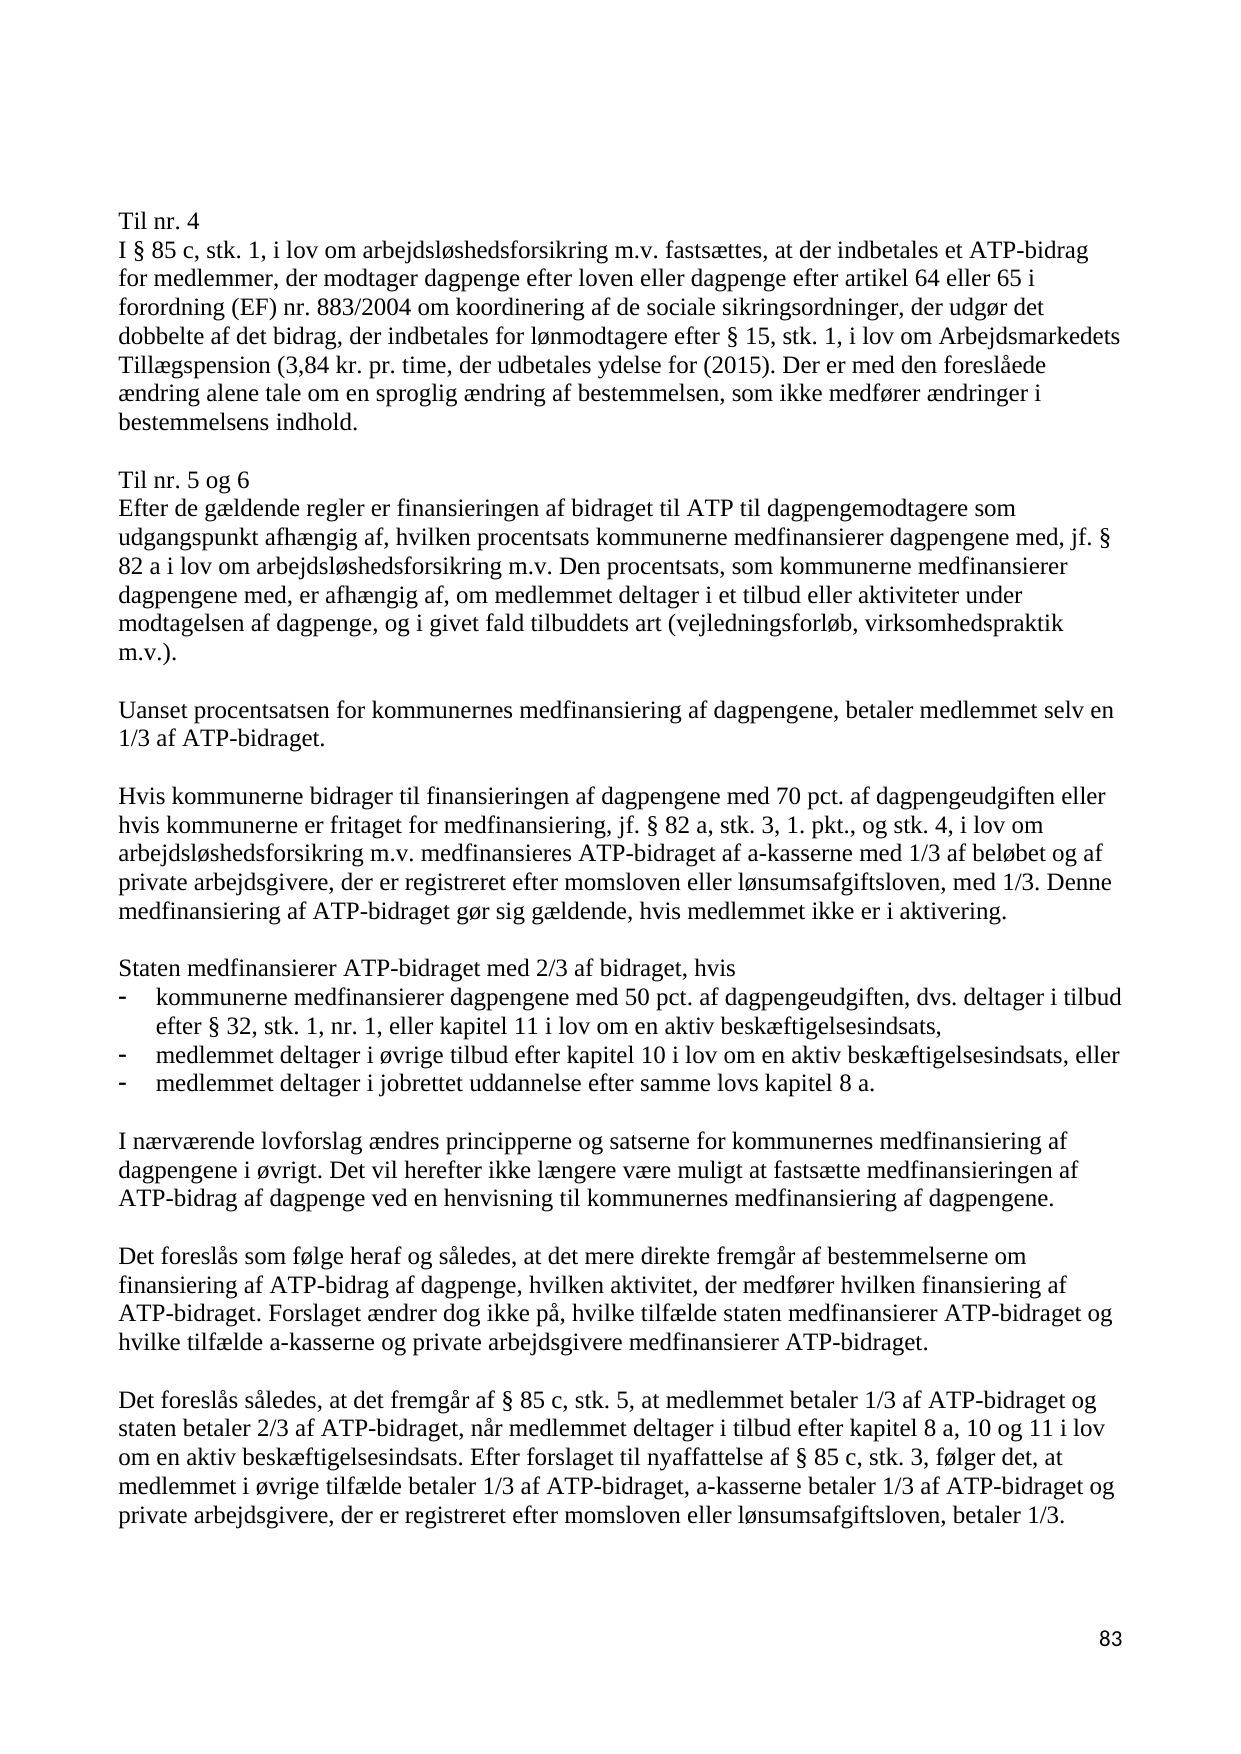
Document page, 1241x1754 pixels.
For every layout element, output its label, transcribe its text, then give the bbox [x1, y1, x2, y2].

text Uanset procentsatsen for kommunernes medfinansiering af dagpengene, betaler medlemmet selv en 1/3 af ATP-bidraget. [118, 695, 1122, 752]
list kommunerne medfinansierer dagpengene med 50 pct. af dagpengeudgiften, dvs. deltager i tilbud efter § 32, stk. 1, nr. 1, eller kapitel 11 i lov om en aktiv beskæftigelsesindsats, [118, 982, 1122, 1040]
list medlemmet deltager i jobrettet uddannelse efter samme lovs kapitel 8 a. [118, 1068, 1122, 1097]
text Efter de gældende regler er finansieringen af bidraget til ATP til dagpengemodtagere som udgangspunkt afhængig af, hvilken procentsats kommunerne medfinansierer dagpengene med, jf. § 82 a i lov om arbejdsløshedsforsikring m.v. Den procentsats, som kommunerne medfinansierer dagpengene med, er afhængig af, om medlemmet deltager i et tilbud eller aktiviteter under modtagelsen af dagpenge, og i givet fald tilbuddets art (vejledningsforløb, virksomhedspraktik m.v.). [118, 493, 1122, 666]
text Det foreslås således, at det fremgår af § 85 c, stk. 5, at medlemmet betaler 1/3 af ATP-bidraget og staten betaler 2/3 af ATP-bidraget, når medlemmet deltager i tilbud efter kapitel 8 a, 10 og 11 i lov om en aktiv beskæftigelsesindsats. Efter forslaget til nyaffattelse af § 85 c, stk. 3, følger det, at medlemmet i øvrige tilfælde betaler 1/3 af ATP-bidraget, a-kasserne betaler 1/3 af ATP-bidraget og private arbejdsgivere, der er registreret efter momsloven eller lønsumsafgiftsloven, betaler 1/3. [118, 1385, 1122, 1528]
text Hvis kommunerne bidrager til finansieringen af dagpengene med 70 pct. af dagpengeudgiften eller hvis kommunerne er fritaget for medfinansiering, jf. § 82 a, stk. 3, 1. pkt., og stk. 4, i lov om arbejdsløshedsforsikring m.v. medfinansieres ATP-bidraget af a-kasserne med 1/3 af beløbet og af private arbejdsgivere, der er registreret efter momsloven eller lønsumsafgiftsloven, med 1/3. Denne medfinansiering af ATP-bidraget gør sig gældende, hvis medlemmet ikke er i aktivering. [118, 781, 1122, 925]
text I § 85 c, stk. 1, i lov om arbejdsløshedsforsikring m.v. fastsættes, at der indbetales et ATP-bidrag for medlemmer, der modtager dagpenge efter loven eller dagpenge efter artikel 64 eller 65 i forordning (EF) nr. 883/2004 om koordinering af de sociale sikringsordninger, der udgør det dobbelte af det bidrag, der indbetales for lønmodtagere efter § 15, stk. 1, i lov om Arbejdsmarkedets Tillægspension (3,84 kr. pr. time, der udbetales ydelse for (2015). Der er med den foreslåede ændring alene tale om en sproglig ændring af bestemmelsen, som ikke medfører ændringer i bestemmelsens indhold. [118, 235, 1122, 436]
text Staten medfinansierer ATP-bidraget med 2/3 af bidraget, hvis [118, 953, 1122, 982]
text Til nr. 5 og 6 [118, 465, 1122, 493]
text I nærværende lovforslag ændres principperne og satserne for kommunernes medfinansiering af dagpengene i øvrigt. Det vil herefter ikke længere være muligt at fastsætte medfinansieringen af ATP-bidrag af dagpenge ved en henvisning til kommunernes medfinansiering af dagpengene. [118, 1126, 1122, 1212]
text Til nr. 4 [118, 206, 1122, 235]
list medlemmet deltager i øvrige tilbud efter kapitel 10 i lov om en aktiv beskæftigelsesindsats, eller [118, 1040, 1122, 1068]
text Det foreslås som følge heraf og således, at det mere direkte fremgår af bestemmelserne om finansiering af ATP-bidrag af dagpenge, hvilken aktivitet, der medfører hvilken finansiering af ATP-bidraget. Forslaget ændrer dog ikke på, hvilke tilfælde staten medfinansierer ATP-bidraget og hvilke tilfælde a-kasserne og private arbejdsgivere medfinansierer ATP-bidraget. [118, 1241, 1122, 1356]
